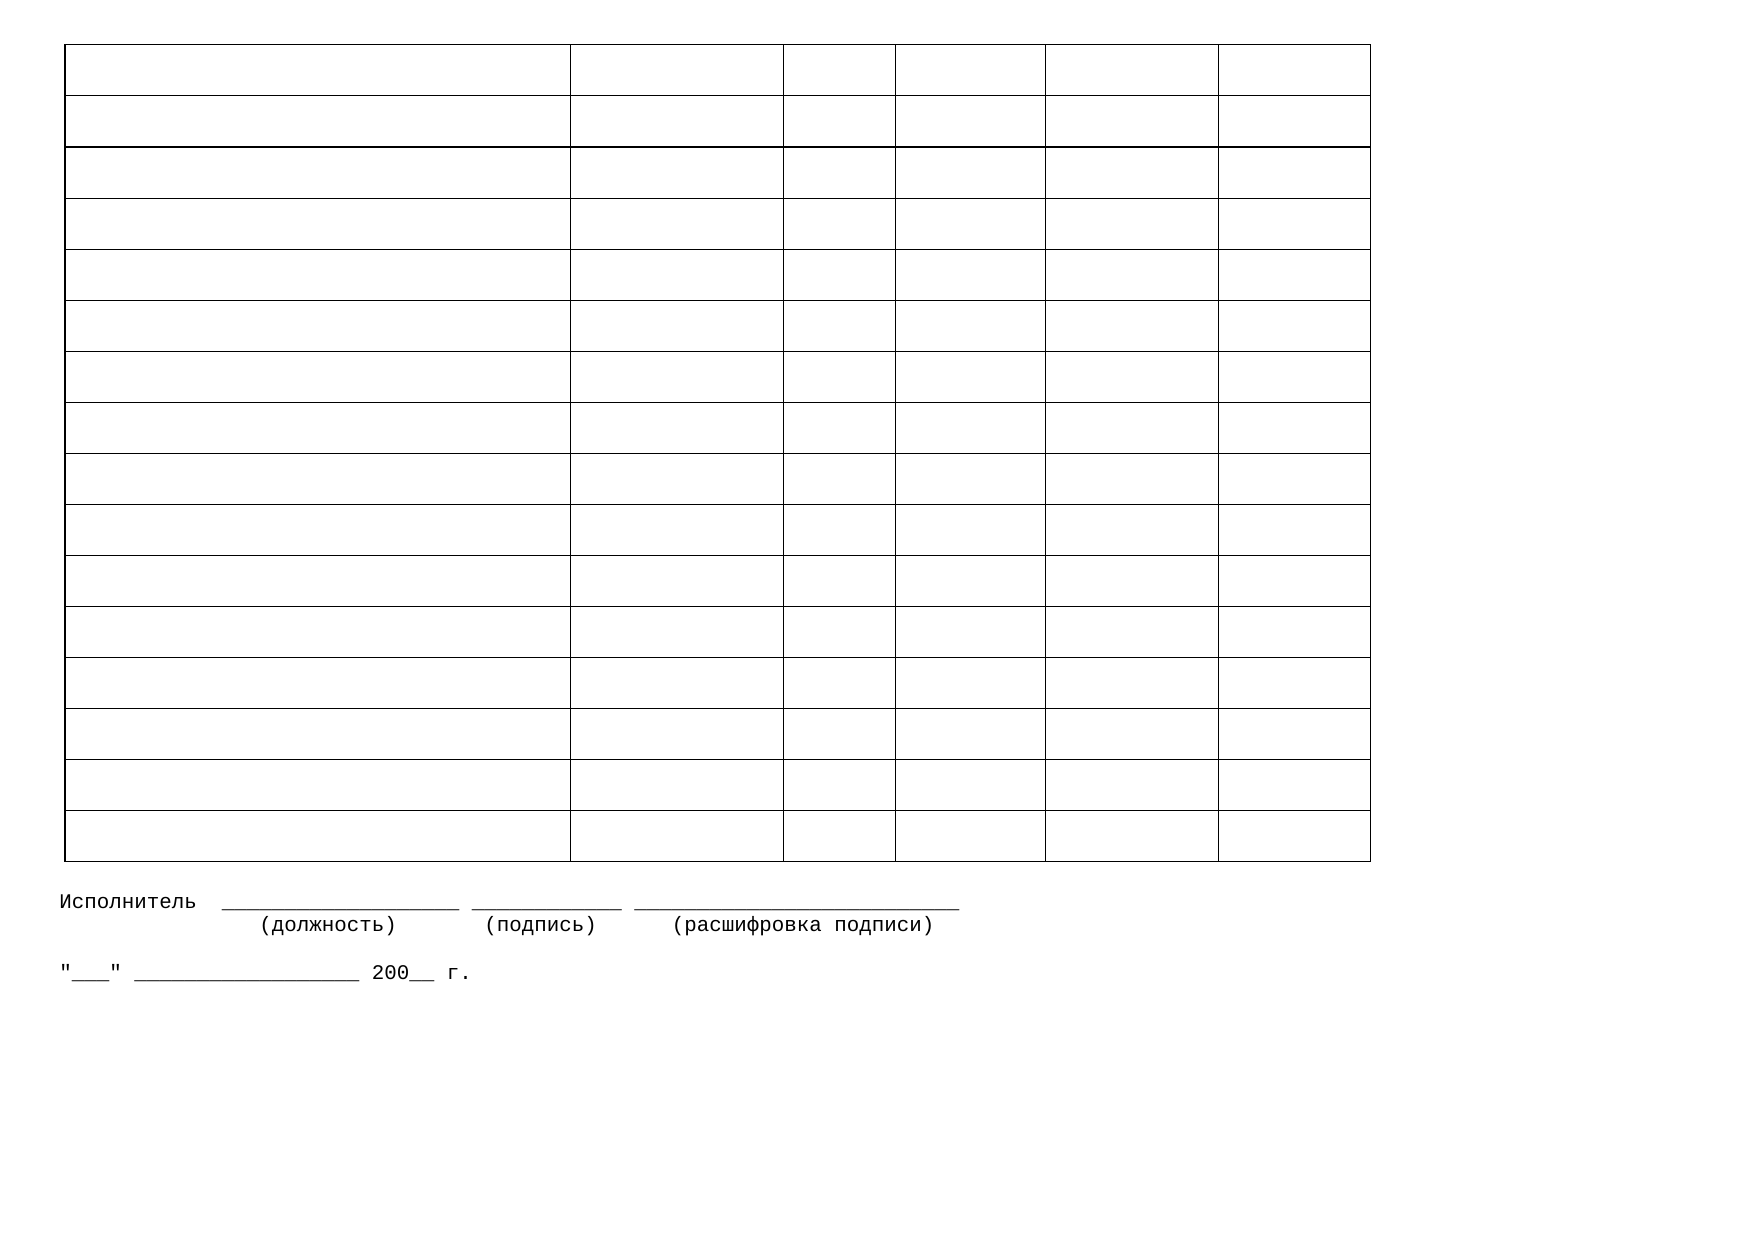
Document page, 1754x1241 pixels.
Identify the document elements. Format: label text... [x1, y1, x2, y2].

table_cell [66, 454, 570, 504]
text "___" __________________ 200__ г. [59, 962, 1695, 985]
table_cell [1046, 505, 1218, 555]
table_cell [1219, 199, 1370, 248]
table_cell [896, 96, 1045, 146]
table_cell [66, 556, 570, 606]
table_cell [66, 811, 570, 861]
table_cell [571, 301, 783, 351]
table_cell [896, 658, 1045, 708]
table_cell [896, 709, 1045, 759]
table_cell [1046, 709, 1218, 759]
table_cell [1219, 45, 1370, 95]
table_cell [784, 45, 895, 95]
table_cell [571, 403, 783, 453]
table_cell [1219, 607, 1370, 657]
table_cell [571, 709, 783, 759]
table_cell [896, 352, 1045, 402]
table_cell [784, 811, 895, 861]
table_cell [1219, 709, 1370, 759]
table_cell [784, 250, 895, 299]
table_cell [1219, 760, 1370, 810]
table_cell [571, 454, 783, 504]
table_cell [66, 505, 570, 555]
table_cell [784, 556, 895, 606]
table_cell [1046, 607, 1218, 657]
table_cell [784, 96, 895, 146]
text (должность) (подпись) (расшифровка подписи) [59, 914, 1695, 938]
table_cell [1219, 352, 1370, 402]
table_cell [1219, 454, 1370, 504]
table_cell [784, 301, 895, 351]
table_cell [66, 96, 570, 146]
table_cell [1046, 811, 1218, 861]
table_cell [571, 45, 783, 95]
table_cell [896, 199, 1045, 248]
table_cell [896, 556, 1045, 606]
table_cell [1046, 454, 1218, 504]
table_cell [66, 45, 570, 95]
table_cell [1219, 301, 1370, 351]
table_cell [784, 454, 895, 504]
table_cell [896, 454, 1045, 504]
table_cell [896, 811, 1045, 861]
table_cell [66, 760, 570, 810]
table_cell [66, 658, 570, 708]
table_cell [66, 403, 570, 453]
text Исполнитель ___________________ ____________ __________________________ [59, 891, 1695, 914]
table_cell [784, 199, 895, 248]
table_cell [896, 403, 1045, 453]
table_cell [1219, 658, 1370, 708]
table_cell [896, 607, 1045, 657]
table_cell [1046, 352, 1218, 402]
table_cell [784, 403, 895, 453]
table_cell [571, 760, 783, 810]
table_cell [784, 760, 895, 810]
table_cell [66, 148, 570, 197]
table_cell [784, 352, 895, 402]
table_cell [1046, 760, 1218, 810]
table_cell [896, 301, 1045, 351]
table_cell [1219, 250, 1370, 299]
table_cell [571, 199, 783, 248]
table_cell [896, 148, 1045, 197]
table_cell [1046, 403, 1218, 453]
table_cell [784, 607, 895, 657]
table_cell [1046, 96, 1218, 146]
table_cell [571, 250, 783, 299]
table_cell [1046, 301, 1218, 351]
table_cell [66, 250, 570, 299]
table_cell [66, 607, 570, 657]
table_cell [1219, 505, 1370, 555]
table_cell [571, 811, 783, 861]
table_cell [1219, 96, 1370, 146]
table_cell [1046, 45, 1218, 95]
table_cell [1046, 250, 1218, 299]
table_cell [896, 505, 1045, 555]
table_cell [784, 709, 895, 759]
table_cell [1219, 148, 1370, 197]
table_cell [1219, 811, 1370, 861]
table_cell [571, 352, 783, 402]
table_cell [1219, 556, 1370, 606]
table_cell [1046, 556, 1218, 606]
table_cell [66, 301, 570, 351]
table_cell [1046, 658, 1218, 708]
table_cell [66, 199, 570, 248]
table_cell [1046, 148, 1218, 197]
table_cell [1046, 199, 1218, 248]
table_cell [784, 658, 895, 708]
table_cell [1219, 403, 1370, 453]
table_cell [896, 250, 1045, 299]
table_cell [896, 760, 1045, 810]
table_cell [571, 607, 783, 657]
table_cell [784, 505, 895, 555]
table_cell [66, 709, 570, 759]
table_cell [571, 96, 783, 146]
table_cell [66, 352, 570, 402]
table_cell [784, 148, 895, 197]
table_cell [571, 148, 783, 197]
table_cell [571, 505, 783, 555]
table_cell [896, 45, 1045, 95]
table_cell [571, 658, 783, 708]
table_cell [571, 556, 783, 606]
